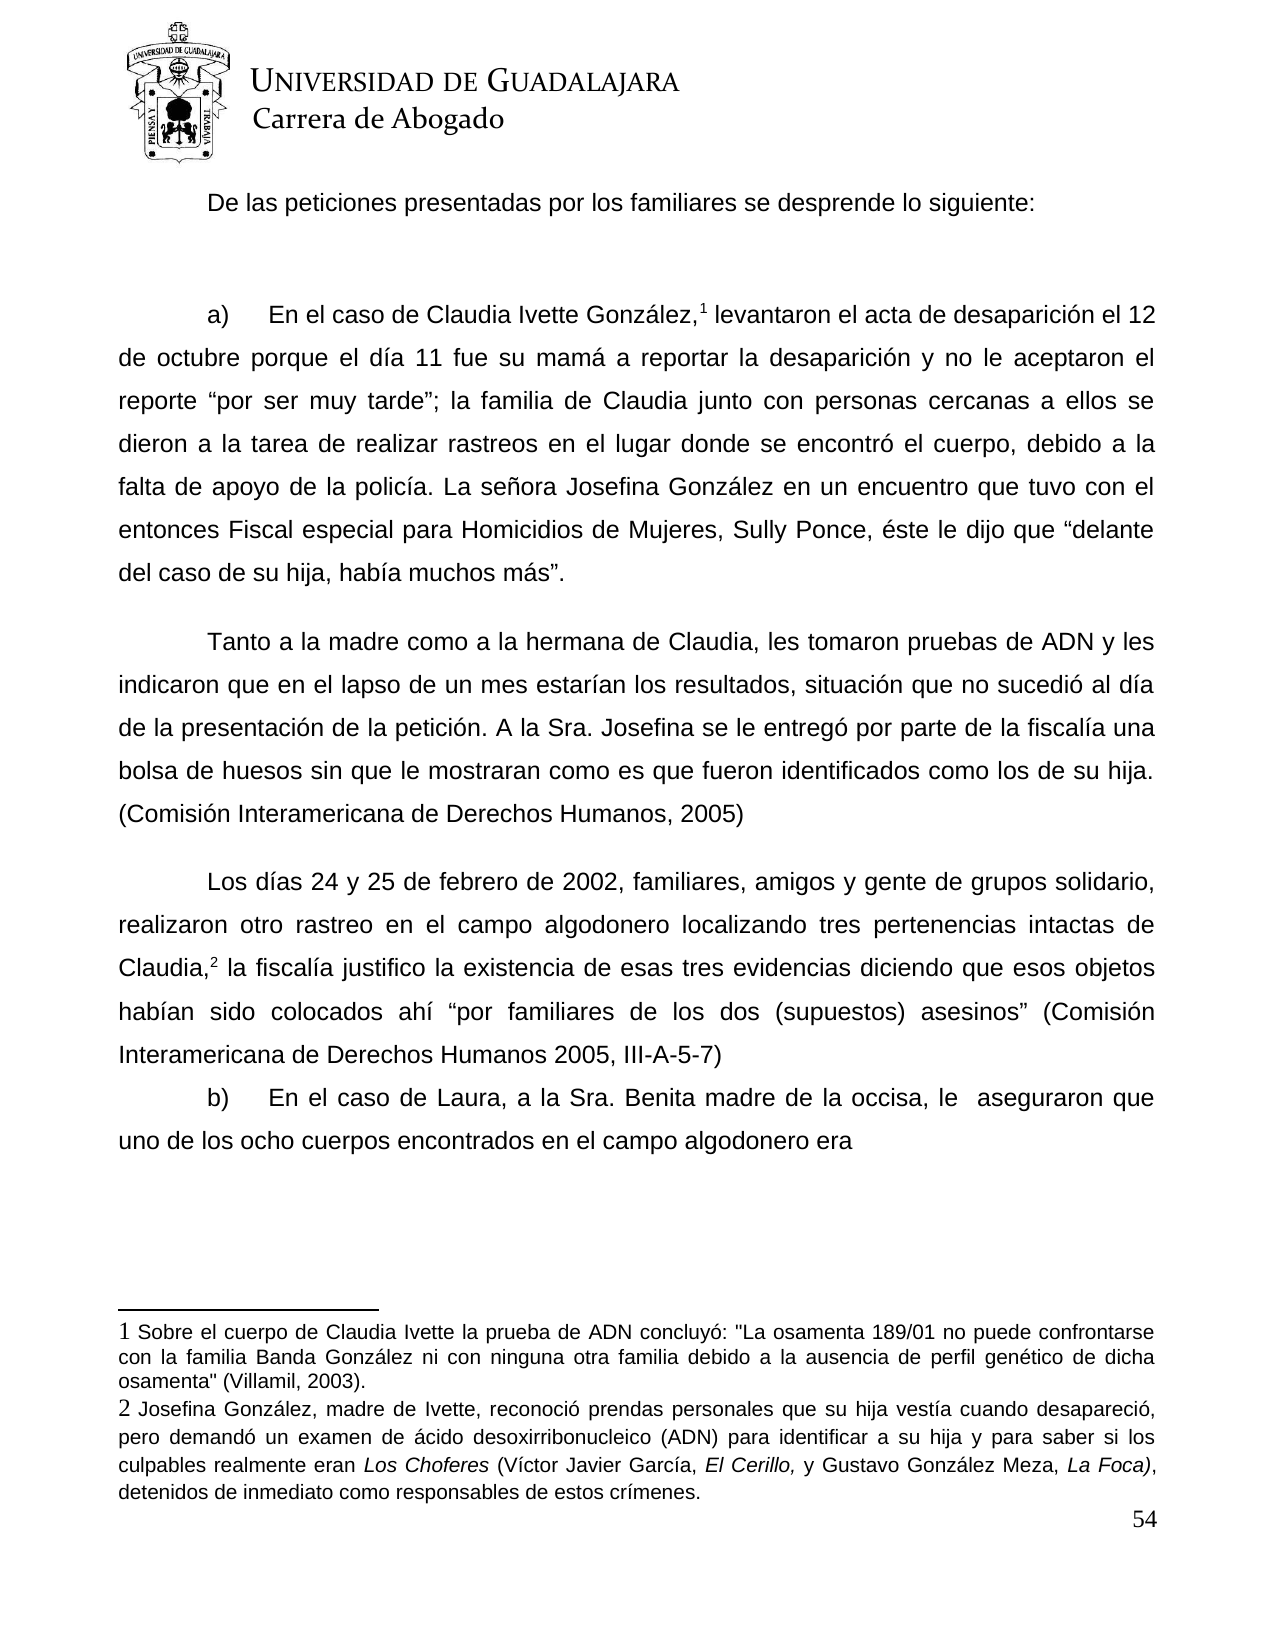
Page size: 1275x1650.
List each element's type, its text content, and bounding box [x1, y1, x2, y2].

list En el caso de Claudia Ivette González, levantaron el acta de desaparición el 12 de octubre porque el día 11 fue su mamá a reportar la desaparición y no le aceptaron el reporte “por ser muy tarde”; la familia de Claudia junto con personas cercanas a ellos se dieron a la tarea de realizar rastreos en el lugar donde se encontró el cuerpo, debido a la falta de apoyo de la policía. La señora Josefina González en un encuentro que tuvo con el entonces Fiscal especial para Homicidios de Mujeres, Sully Ponce, éste le dijo que “delante del caso de su hija, había muchos más”. [118, 300, 1157, 587]
text Tanto a la madre como a la hermana de Claudia, les tomaron pruebas de ADN y les indicaron que en el lapso de un mes estarían los resultados, situación que no sucedió al día de la presentación de la petición. A la Sra. Josefina se le entregó por parte de la fiscalía una bolsa de huesos sin que le mostraran como es que fueron identificados como los de su hija. (Comisión Interamericana de Derechos Humanos, 2005) [118, 627, 1157, 828]
picture [118, 17, 240, 172]
text De las peticiones presentadas por los familiares se desprende lo siguiente: [118, 188, 1157, 217]
text Los días 24 y 25 de febrero de 2002, familiares, amigos y gente de grupos solidario, realizaron otro rastreo en el campo algodonero localizando tres pertenencias intactas de Claudia, la fiscalía justifico la existencia de esas tres evidencias diciendo que esos objetos habían sido colocados ahí “por familiares de los dos (supuestos) asesinos” (Comisión Interamericana de Derechos Humanos 2005, III-A-5-7) [118, 867, 1157, 1068]
list En el caso de Laura, a la Sra. Benita madre de la occisa, le aseguraron que uno de los ocho cuerpos encontrados en el campo algodonero era [118, 1083, 1157, 1155]
